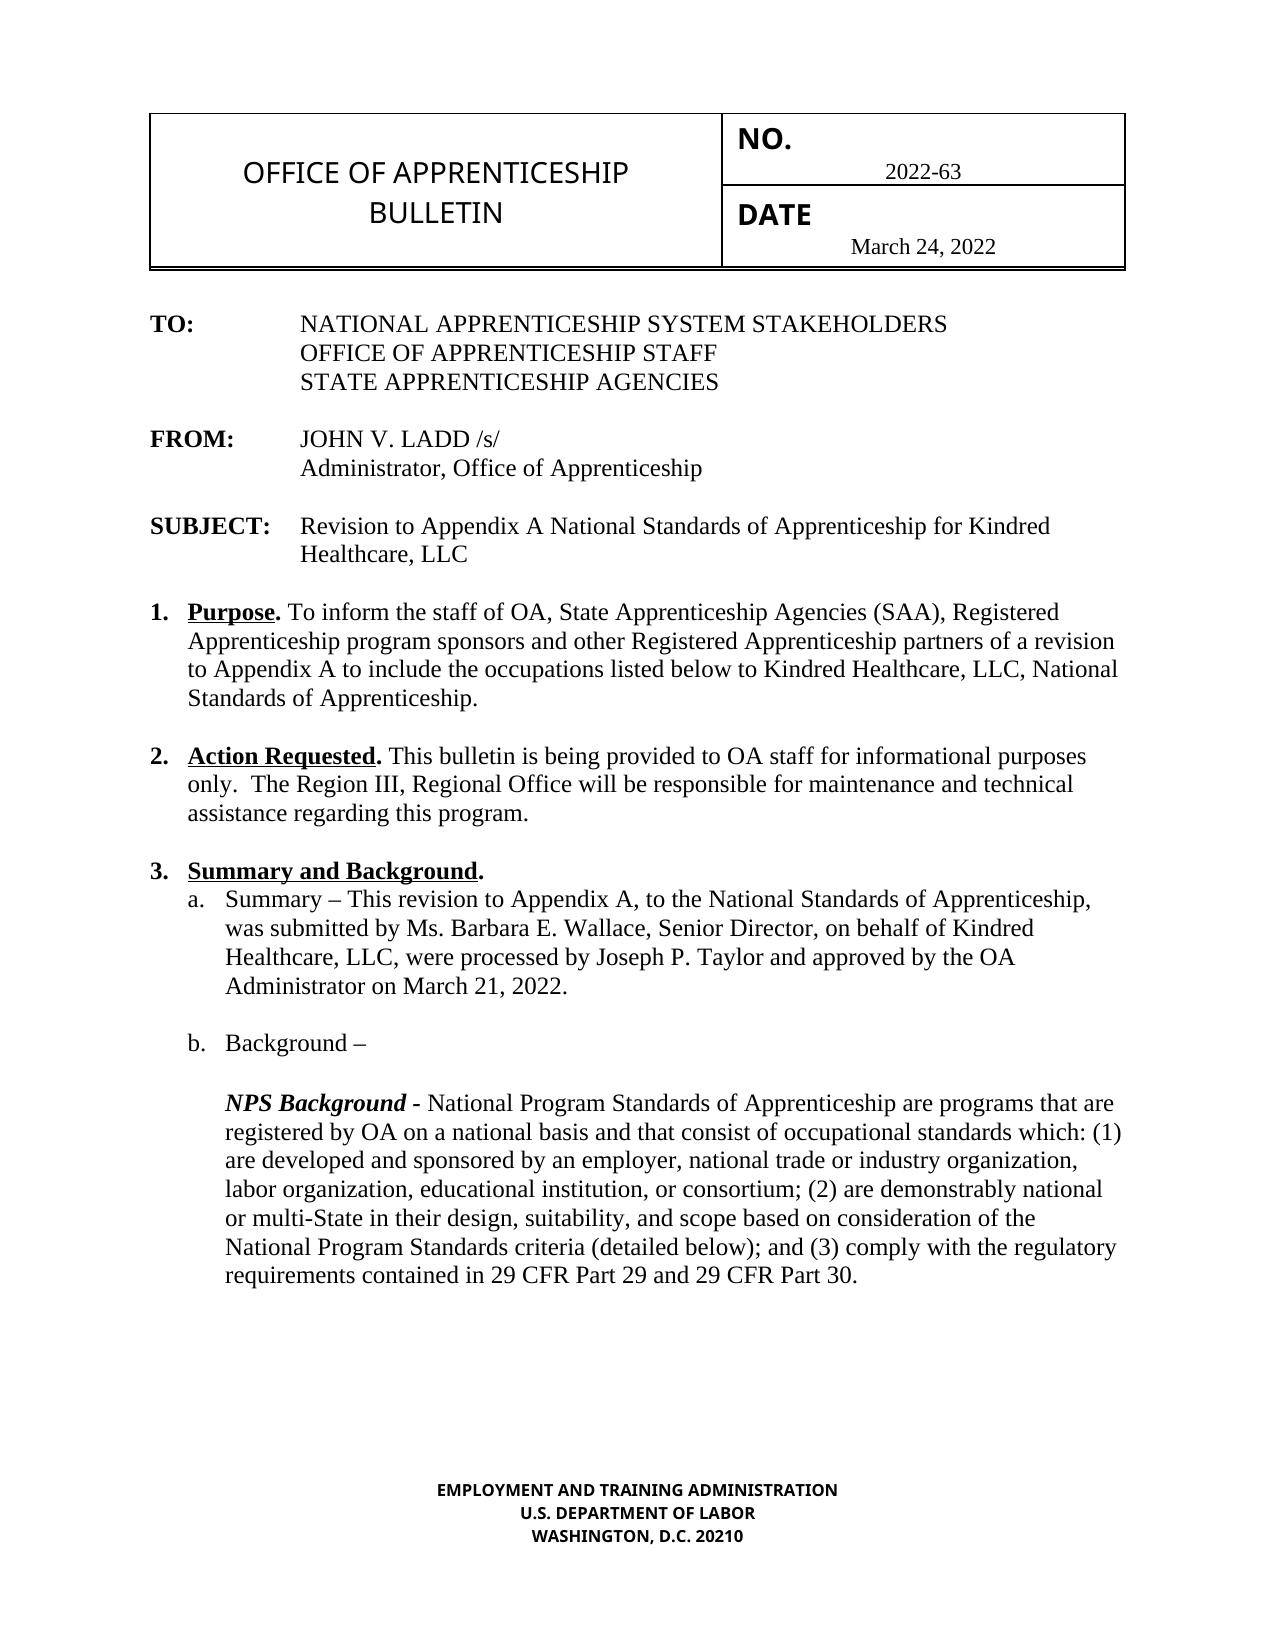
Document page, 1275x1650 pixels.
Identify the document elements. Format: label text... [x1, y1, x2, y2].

list Summary and Background. [150, 856, 1125, 884]
list NPS Background - National Program Standards of Apprenticeship are programs that are registered by OA on a national basis and that consist of occupational standards which: (1) are developed and sponsored by an employer, national trade or industry organization, labor organization, educational institution, or consortium; (2) are demonstrably national or multi-State in their design, suitability, and scope based on consideration of the National Program Standards criteria (detailed below); and (3) comply with the regulatory requirements contained in 29 CFR Part 29 and 29 CFR Part 30. [225, 1088, 1125, 1289]
text STATE APPRENTICESHIP AGENCIES [150, 367, 1125, 396]
text FROM: JOHN V. LADD /s/ [150, 424, 1125, 453]
list Purpose. To inform the staff of OA, State Apprenticeship Agencies (SAA), Registered Apprenticeship program sponsors and other Registered Apprenticeship partners of a revision to Appendix A to include the occupations listed below to Kindred Healthcare, LLC, National Standards of Apprenticeship. [150, 597, 1125, 712]
table_header NO. 2022-63 [723, 114, 1124, 184]
text Administrator, Office of Apprenticeship [150, 453, 1125, 482]
table_header OFFICE OF APPRENTICESHIP BULLETIN [151, 114, 721, 266]
text TO: NATIONAL APPRENTICESHIP SYSTEM STAKEHOLDERS [150, 309, 1125, 338]
table_cell DATE March 24, 2022 [723, 186, 1124, 266]
list Background – [187, 1028, 1125, 1057]
list Summary – This revision to Appendix A, to the National Standards of Apprenticeship, was submitted by Ms. Barbara E. Wallace, Senior Director, on behalf of Kindred Healthcare, LLC, were processed by Joseph P. Taylor and approved by the OA Administrator on March 21, 2022. [187, 884, 1125, 999]
text OFFICE OF APPRENTICESHIP STAFF [150, 338, 1125, 367]
list Action Requested. This bulletin is being provided to OA staff for informational purposes only. The Region III, Regional Office will be responsible for maintenance and technical assistance regarding this program. [150, 741, 1125, 827]
text SUBJECT: Revision to Appendix A National Standards of Apprenticeship for Kindred Healthcare, LLC [150, 511, 1125, 568]
